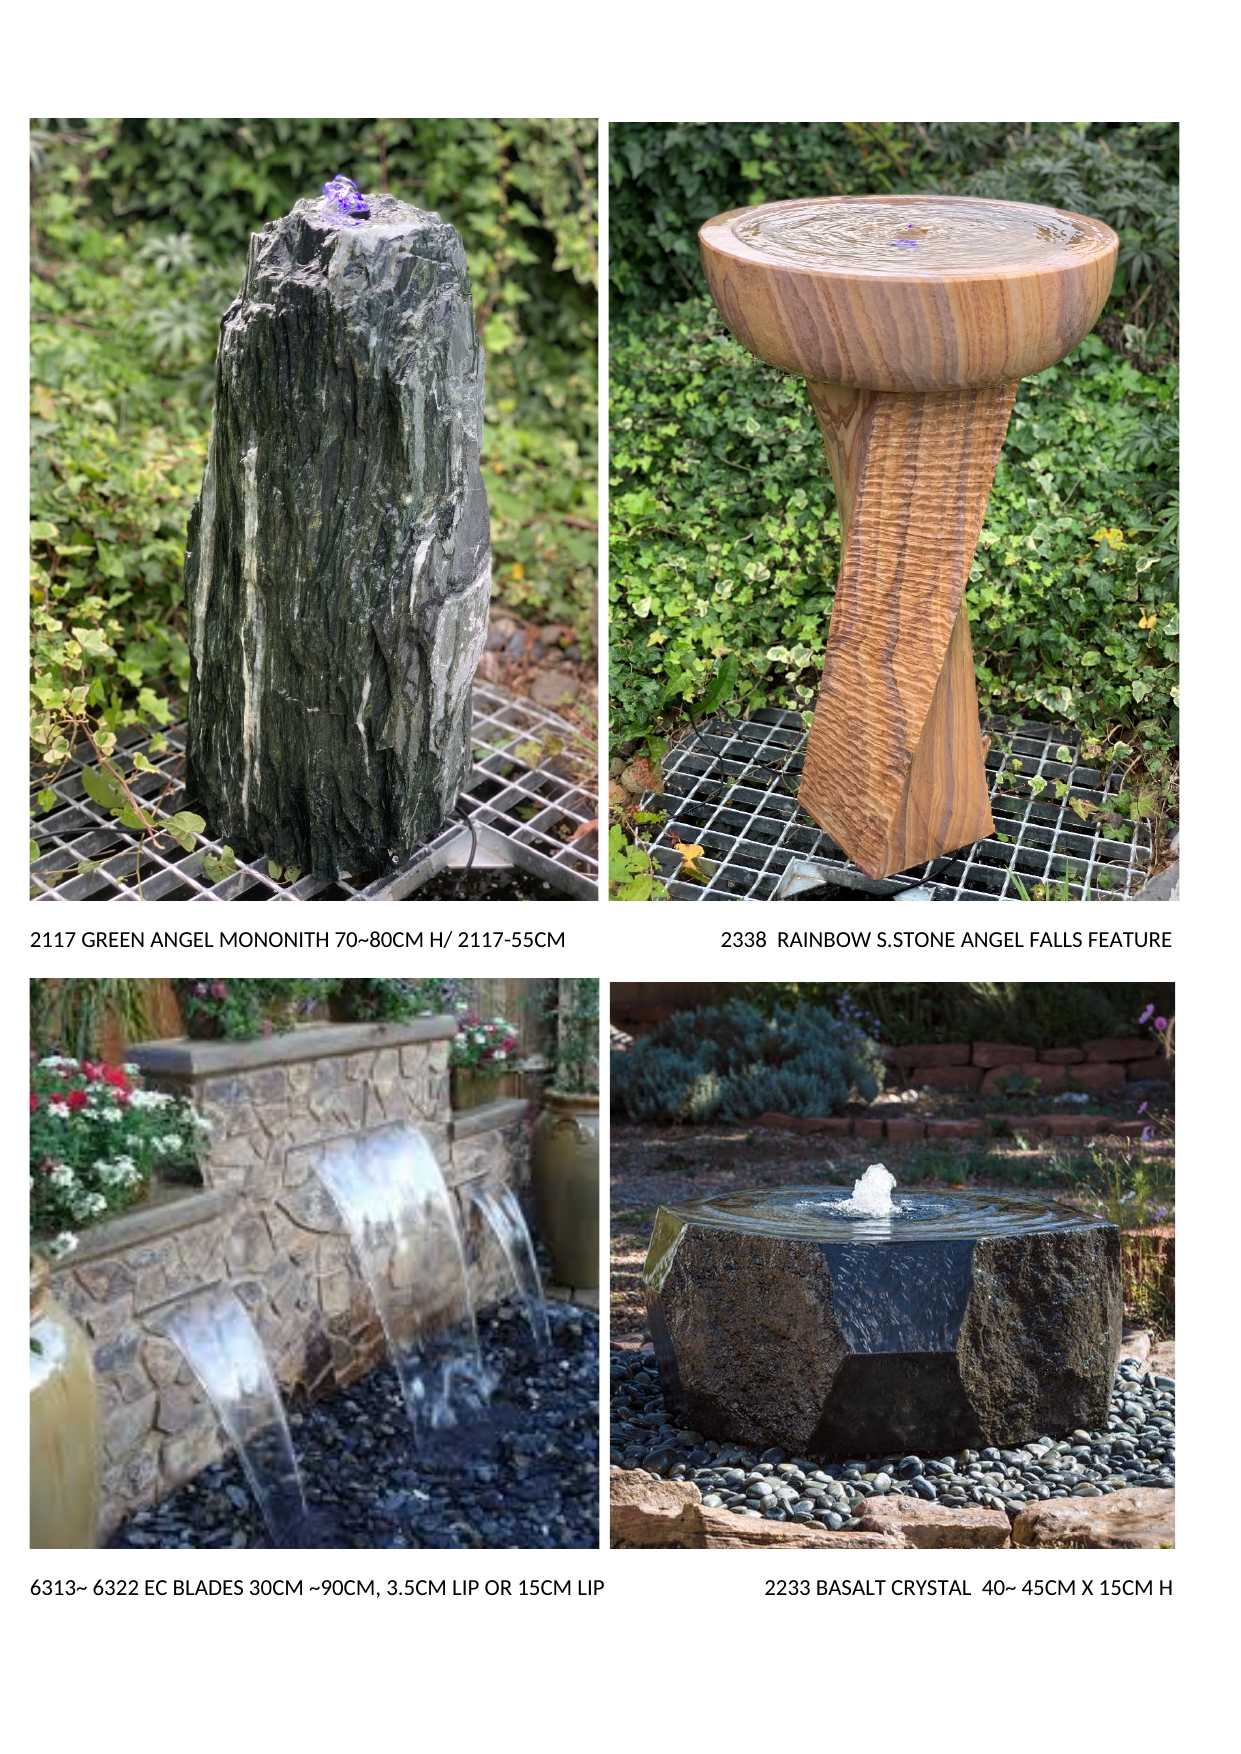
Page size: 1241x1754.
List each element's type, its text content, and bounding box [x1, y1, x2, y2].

text 2117 GREEN ANGEL MONONITH 70~80CM H/ 2117-55CM 2338 RAINBOW S.STONE ANGEL FALLS FEATURE [29, 925, 1211, 953]
picture [609, 982, 1176, 1549]
text 6313~ 6322 EC BLADES 30CM ~90CM, 3.5CM LIP OR 15CM LIP 2233 BASALT CRYSTAL 40~ 45CM X 15CM H [29, 1573, 1211, 1601]
picture [608, 122, 1180, 901]
picture [29, 118, 599, 901]
